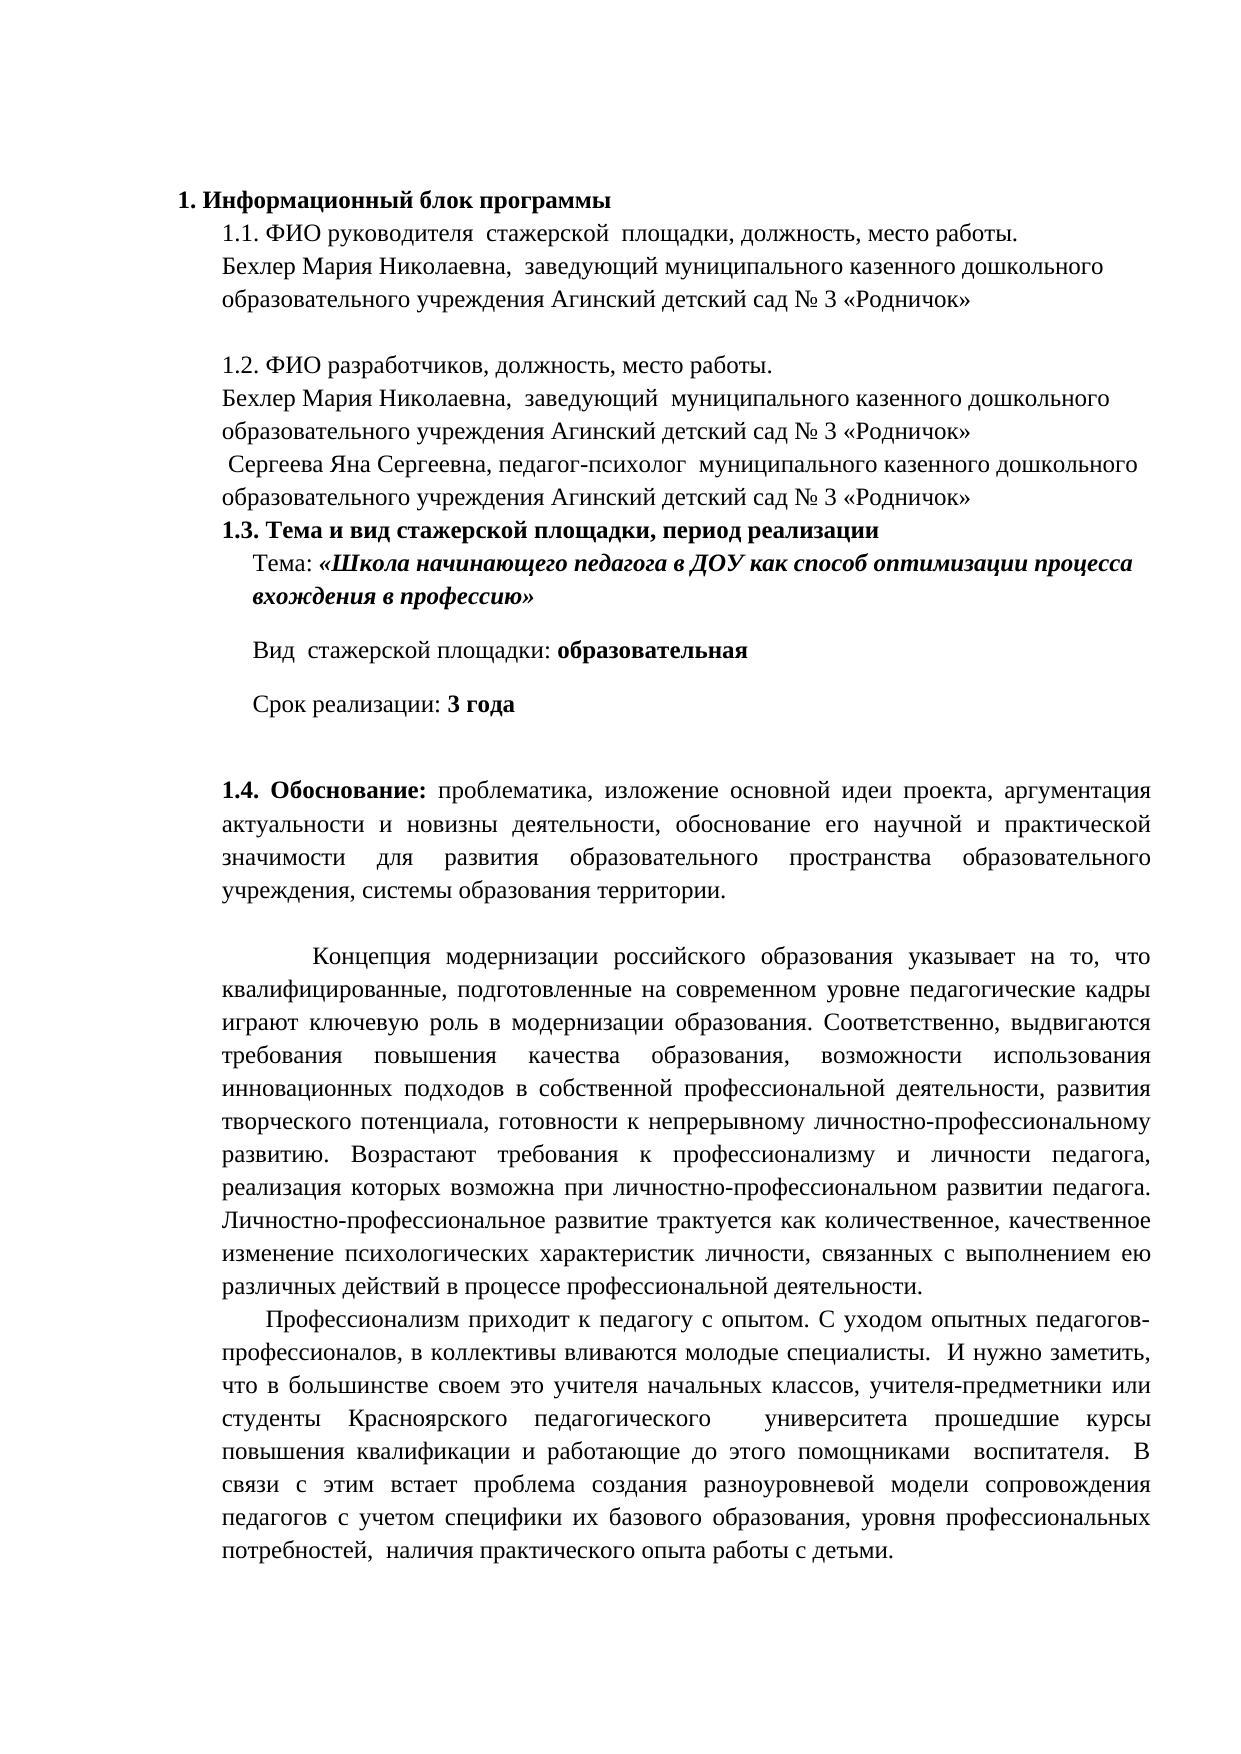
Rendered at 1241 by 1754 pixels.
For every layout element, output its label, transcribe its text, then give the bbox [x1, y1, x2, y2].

list Срок реализации: 3 года [252, 689, 1152, 717]
list Бехлер Мария Николаевна, заведующий муниципального казенного дошкольного образовательного учреждения Агинский детский сад № 3 «Родничок» [222, 251, 1152, 313]
list 1.3. Тема и вид стажерской площадки, период реализации [222, 515, 1152, 544]
list Бехлер Мария Николаевна, заведующий муниципального казенного дошкольного образовательного учреждения Агинский детский сад № 3 «Родничок» [222, 383, 1152, 445]
list Сергеева Яна Сергеевна, педагог-психолог муниципального казенного дошкольного образовательного учреждения Агинский детский сад № 3 «Родничок» [222, 449, 1152, 511]
list 1. Информационный блок программы [177, 185, 1152, 213]
list 1.1. ФИО руководителя стажерской площадки, должность, место работы. [222, 218, 1152, 247]
list Вид стажерской площадки: образовательная [252, 635, 1152, 664]
list Концепция модернизации российского образования указывает на то, что квалифицированные, подготовленные на современном уровне педагогические кадры играют ключевую роль в модернизации образования. Соответственно, выдвигаются требования повышения качества образования, возможности использования инновационных подходов в собственной профессиональной деятельности, развития творческого потенциала, готовности к непрерывному личностно-профессиональному развитию. Возрастают требования к профессионализму и личности педагога, реализация которых возможна при личностно-профессиональном развитии педагога. Личностно-профессиональное развитие трактуется как количественное, качественное изменение психологических характеристик личности, связанных с выполнением ею различных действий в процессе профессиональной деятельности. [222, 941, 1152, 1300]
list 1.4. Обоснование: проблематика, изложение основной идеи проекта, аргументация актуальности и новизны деятельности, обоснование его научной и практической значимости для развития образовательного пространства образовательного учреждения, системы образования территории. [222, 776, 1152, 903]
list Профессионализм приходит к педагогу с опытом. С уходом опытных педагогов-профессионалов, в коллективы вливаются молодые специалисты. И нужно заметить, что в большинстве своем это учителя начальных классов, учителя-предметники или студенты Красноярского педагогического университета прошедшие курсы повышения квалификации и работающие до этого помощниками воспитателя. В связи с этим встает проблема создания разноуровневой модели сопровождения педагогов с учетом специфики их базового образования, уровня профессиональных потребностей, наличия практического опыта работы с детьми. [222, 1304, 1152, 1564]
list Тема: «Школа начинающего педагога в ДОУ как способ оптимизации процесса вхождения в профессию» [252, 548, 1152, 610]
list 1.2. ФИО разработчиков, должность, место работы. [222, 350, 1152, 379]
